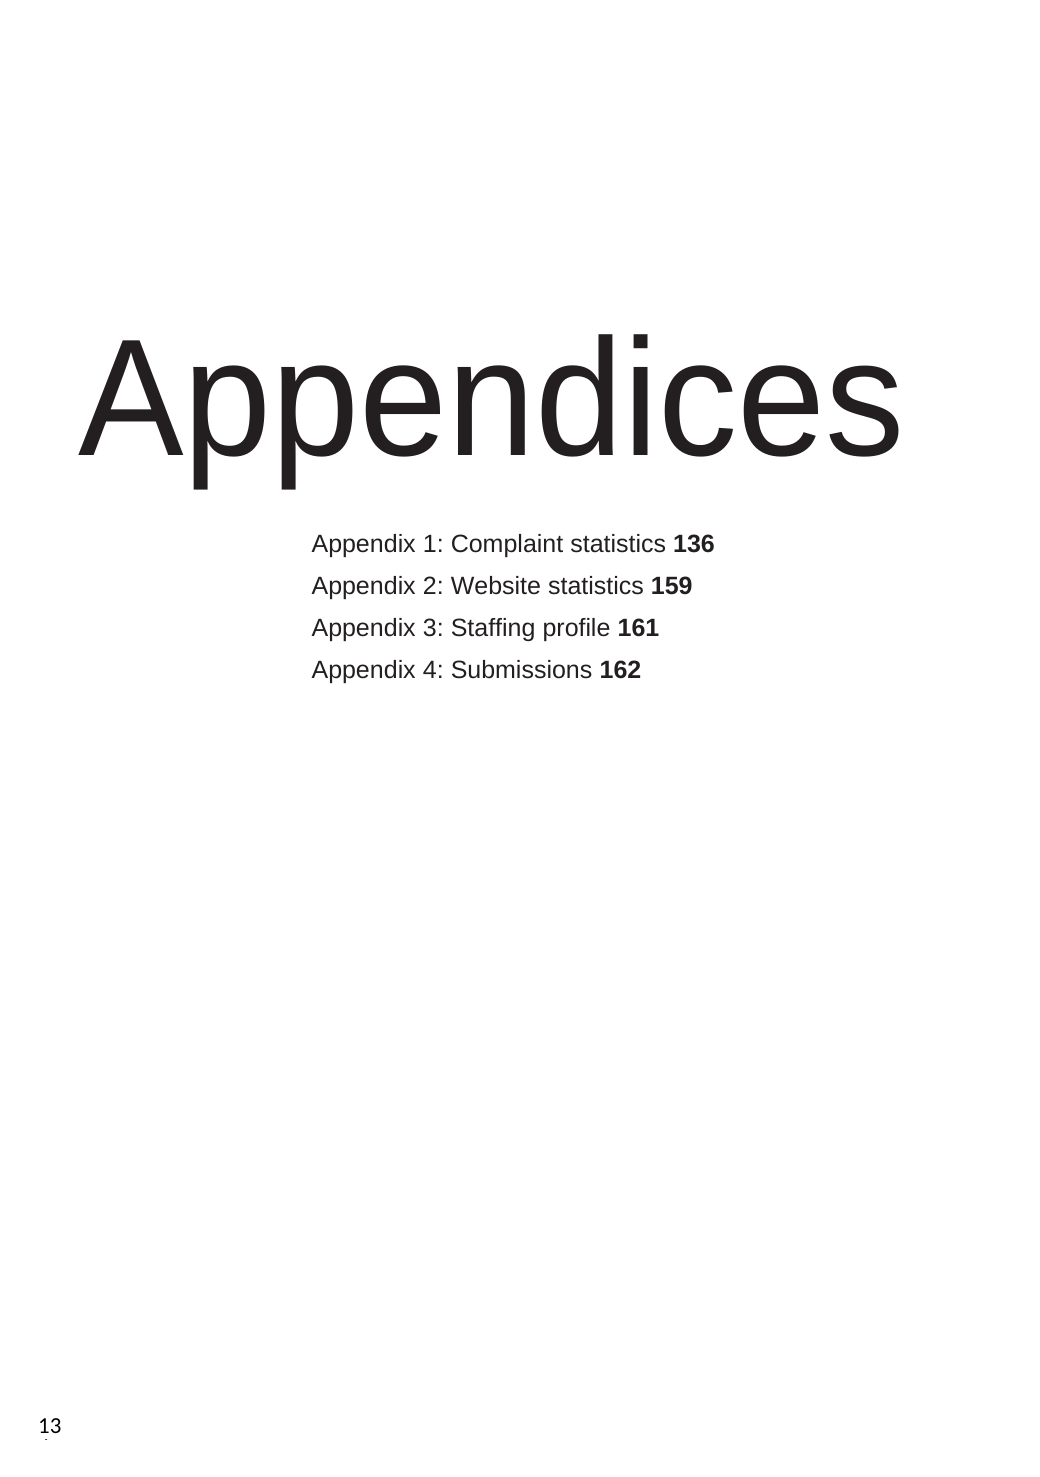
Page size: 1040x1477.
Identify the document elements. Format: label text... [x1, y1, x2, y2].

text Appendix 4: Submissions 162 [311, 655, 929, 683]
subtitle Appendix 1: Complaint statistics 136 [311, 529, 929, 558]
text Appendix 3: Staffing profile 161 [311, 613, 929, 642]
subtitle Appendices [76, 309, 907, 492]
text Appendix 2: Website statistics 159 [311, 571, 929, 600]
